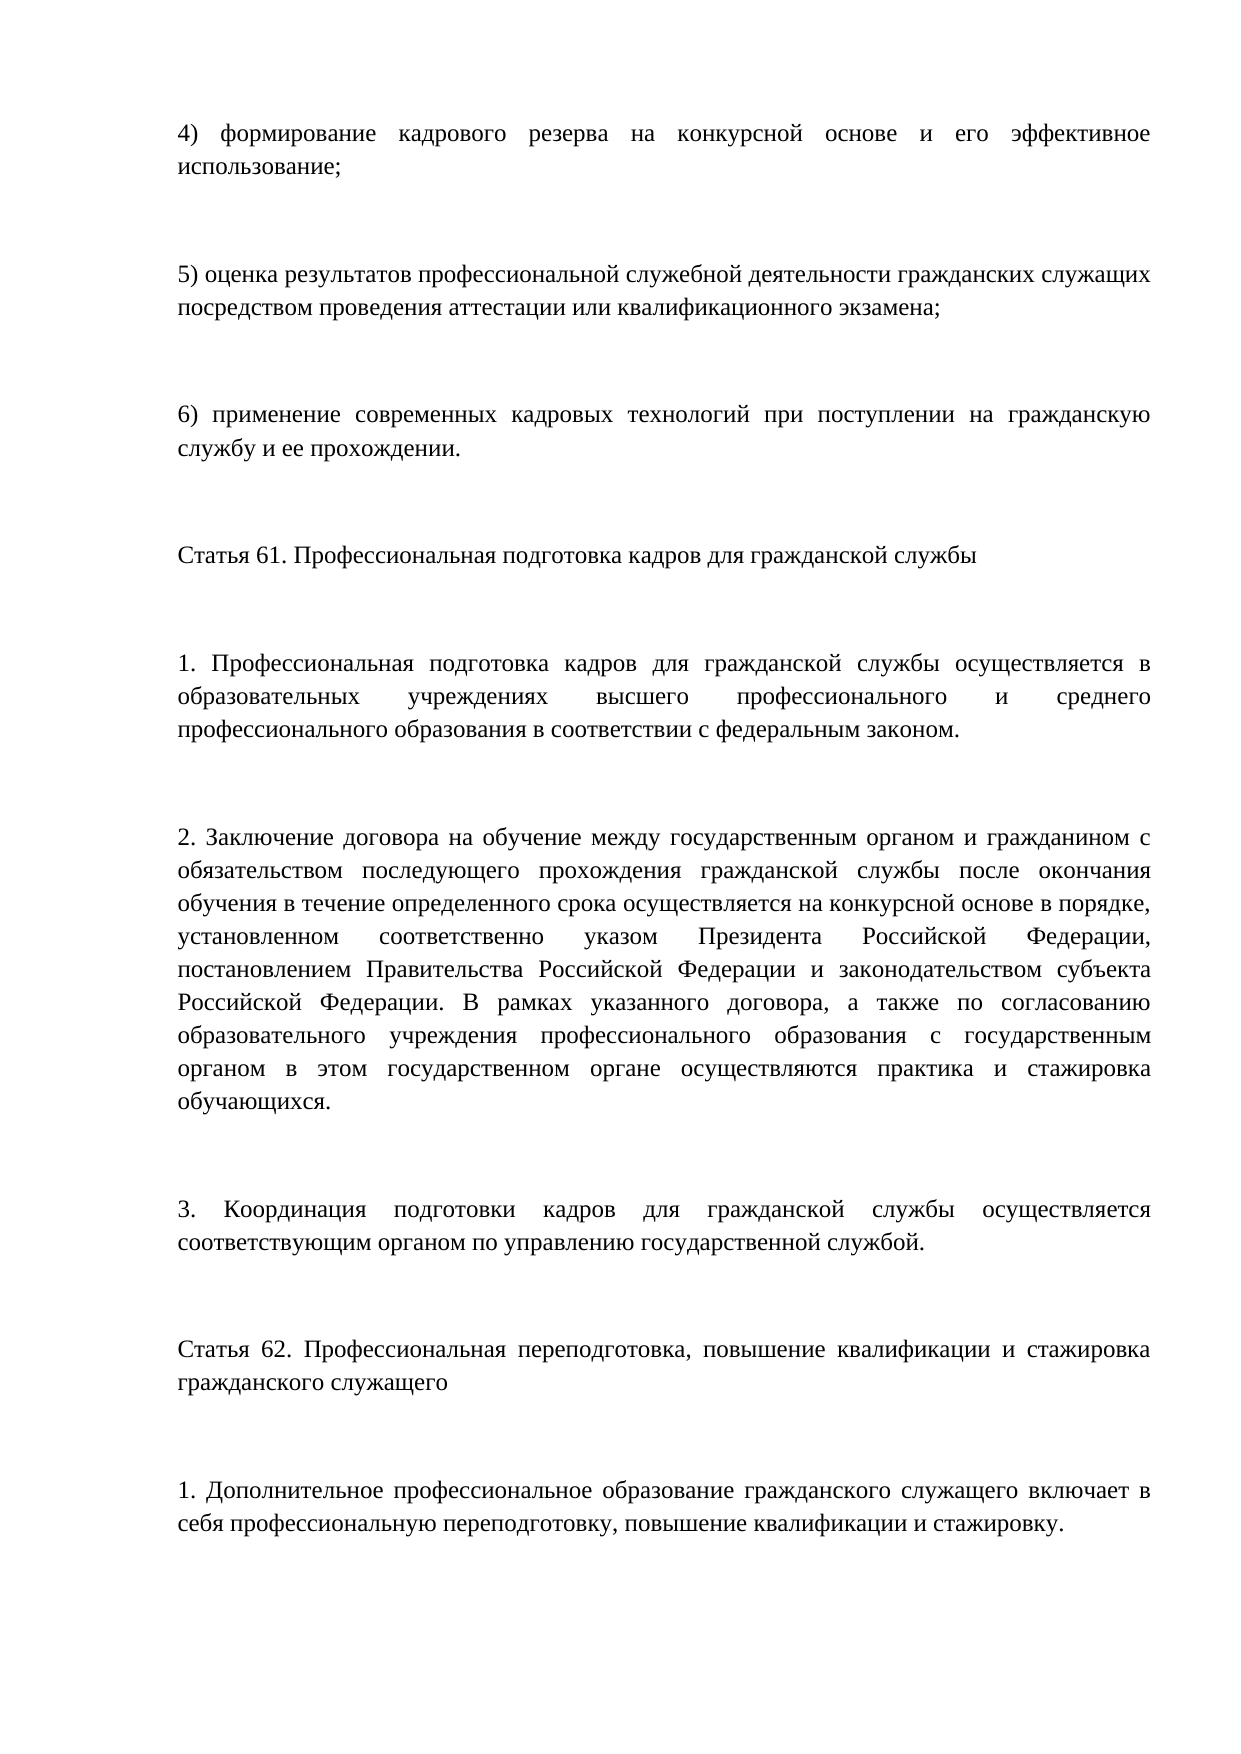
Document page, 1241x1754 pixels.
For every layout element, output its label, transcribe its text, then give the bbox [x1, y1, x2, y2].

text 6) применение современных кадровых технологий при поступлении на гражданскую службу и ее прохождении. [177, 399, 1152, 461]
text 1. Профессиональная подготовка кадров для гражданской службы осуществляется в образовательных учреждениях высшего профессионального и среднего профессионального образования в соответствии с федеральным законом. [177, 648, 1152, 743]
text 4) формирование кадрового резерва на конкурсной основе и его эффективное использование; [177, 118, 1152, 180]
text Статья 62. Профессиональная переподготовка, повышение квалификации и стажировка гражданского служащего [177, 1334, 1152, 1396]
text Статья 61. Профессиональная подготовка кадров для гражданской службы [177, 540, 1152, 569]
text 1. Дополнительное профессиональное образование гражданского служащего включает в себя профессиональную переподготовку, повышение квалификации и стажировку. [177, 1475, 1152, 1537]
text 3. Координация подготовки кадров для гражданской службы осуществляется соответствующим органом по управлению государственной службой. [177, 1194, 1152, 1255]
text 5) оценка результатов профессиональной служебной деятельности гражданских служащих посредством проведения аттестации или квалификационного экзамена; [177, 259, 1152, 321]
text 2. Заключение договора на обучение между государственным органом и гражданином с обязательством последующего прохождения гражданской службы после окончания обучения в течение определенного срока осуществляется на конкурсной основе в порядке, установленном соответственно указом Президента Российской Федерации, постановлением Правительства Российской Федерации и законодательством субъекта Российской Федерации. В рамках указанного договора, а также по согласованию образовательного учреждения профессионального образования с государственным органом в этом государственном органе осуществляются практика и стажировка обучающихся. [177, 822, 1152, 1115]
